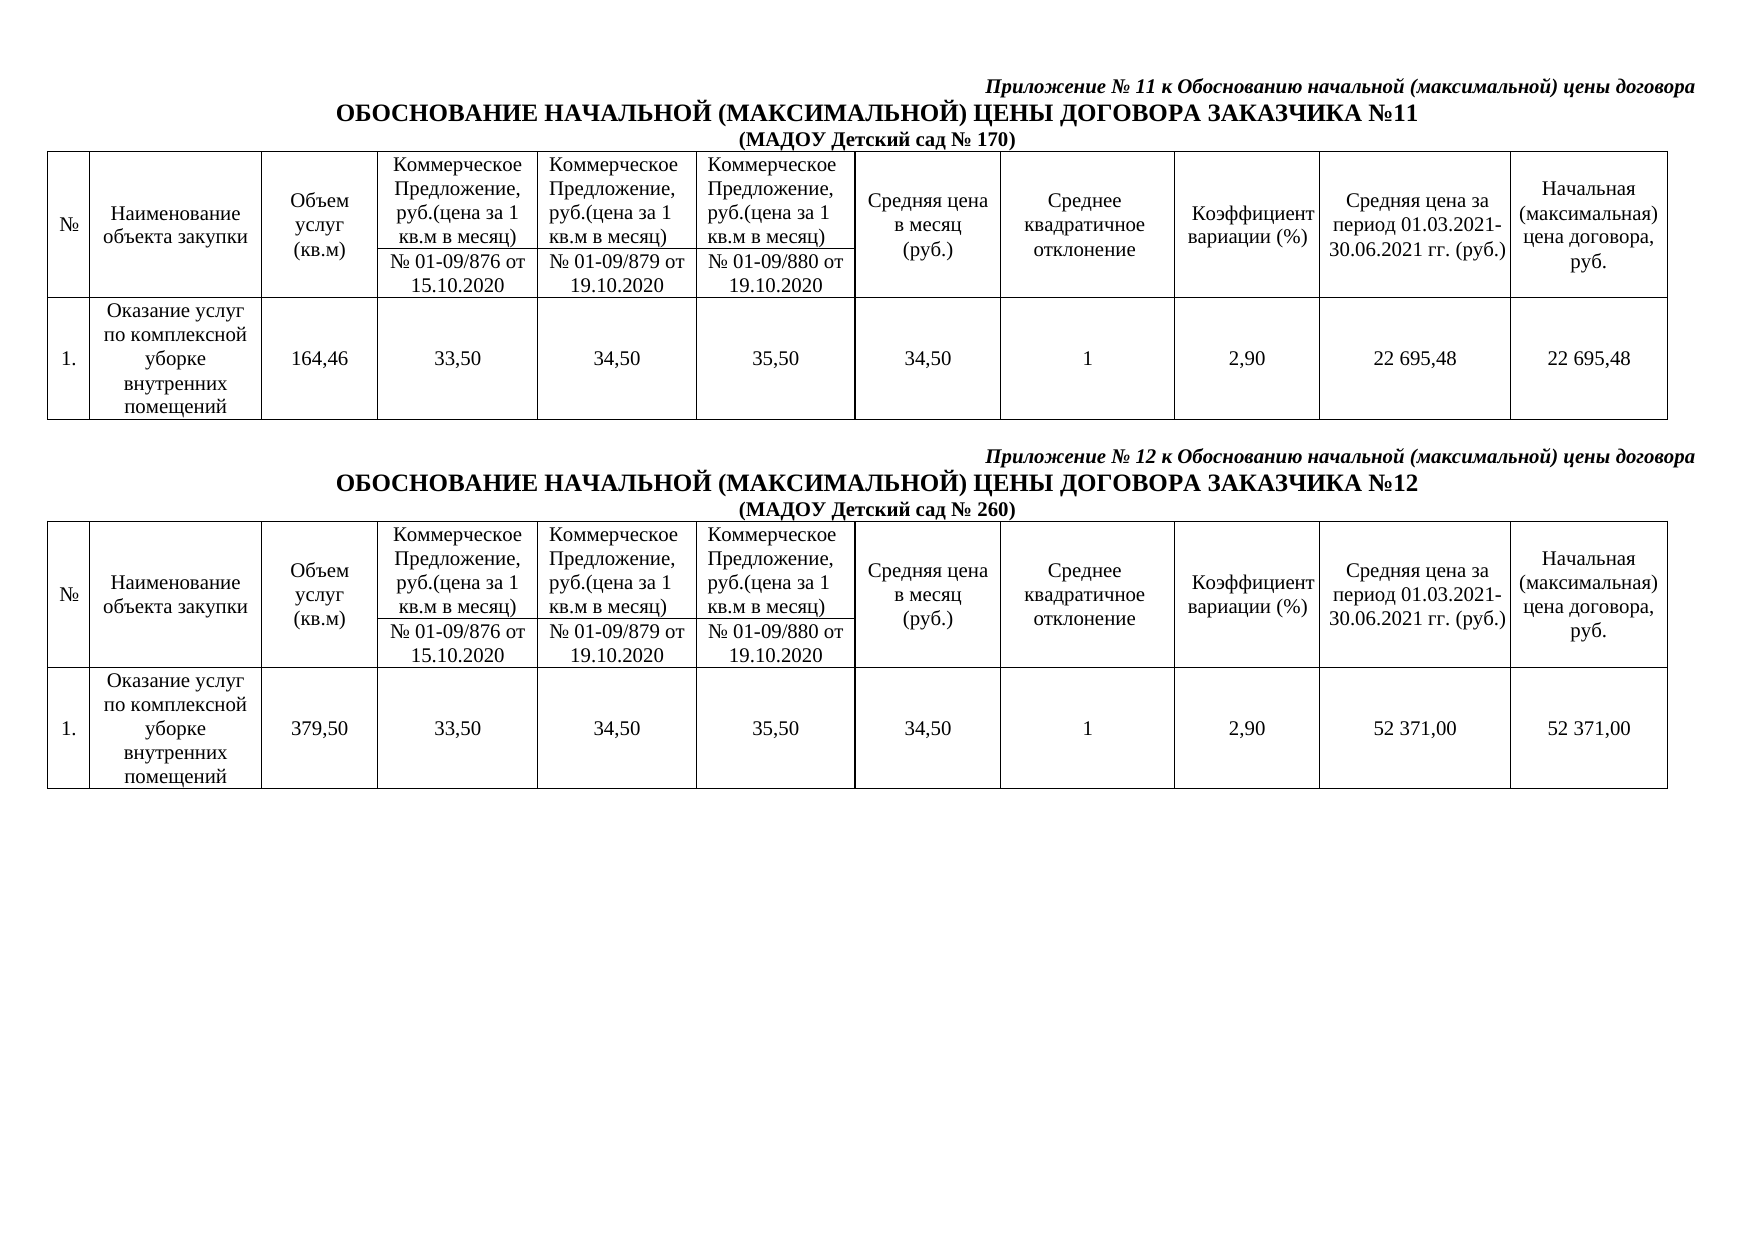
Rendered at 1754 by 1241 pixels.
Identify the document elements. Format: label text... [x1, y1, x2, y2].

table_cell № 01-09/879 от 19.10.2020 [538, 249, 696, 297]
table_header № [48, 522, 89, 667]
table_cell 34,50 [538, 298, 696, 418]
table_header Коэффициент вариации (%) [1175, 152, 1319, 297]
table_cell 1 [1001, 668, 1174, 788]
table_header Средняя цена в месяц (руб.) [856, 152, 1000, 297]
text (МАДОУ Детский сад № 170) [59, 127, 1695, 151]
table_cell 34,50 [856, 298, 1000, 418]
table_header Средняя цена в месяц (руб.) [856, 522, 1000, 667]
table_cell 1. [48, 668, 89, 788]
table_header Коммерческое Предложение, руб.(цена за 1 кв.м в месяц) [538, 522, 696, 618]
text Приложение № 11 к Обоснованию начальной (максимальной) цены договора [59, 74, 1695, 98]
table_header Наименование объекта закупки [90, 152, 261, 297]
table_cell № 01-09/876 от 15.10.2020 [378, 249, 537, 297]
table_cell 52 371,00 [1511, 668, 1667, 788]
table_cell 2,90 [1175, 298, 1319, 418]
table_header Объем услуг (кв.м) [262, 152, 377, 297]
table_header Коммерческое Предложение, руб.(цена за 1 кв.м в месяц) [697, 522, 854, 618]
table_cell 22 695,48 [1511, 298, 1667, 418]
table_cell 164,46 [262, 298, 377, 418]
table_header Начальная (максимальная) цена договора, руб. [1511, 522, 1667, 667]
table_cell 35,50 [697, 298, 854, 418]
table_header Коммерческое Предложение, руб.(цена за 1 кв.м в месяц) [378, 152, 537, 248]
table_header № [48, 152, 89, 297]
table_cell № 01-09/876 от 15.10.2020 [378, 619, 537, 667]
table_cell 34,50 [538, 668, 696, 788]
table_cell 1 [1001, 298, 1174, 418]
table_header Среднее квадратичное отклонение [1001, 522, 1174, 667]
table_header Наименование объекта закупки [90, 522, 261, 667]
table_cell 2,90 [1175, 668, 1319, 788]
table_cell № 01-09/880 от 19.10.2020 [697, 619, 854, 667]
table_header Средняя цена за период 01.03.2021-30.06.2021 гг. (руб.) [1320, 522, 1510, 667]
table_header Коэффициент вариации (%) [1175, 522, 1319, 667]
table_cell 22 695,48 [1320, 298, 1510, 418]
text (МАДОУ Детский сад № 260) [59, 496, 1695, 521]
table_cell Оказание услуг по комплексной уборке внутренних помещений [90, 298, 261, 418]
text ОБОСНОВАНИЕ НАЧАЛЬНОЙ (МАКСИМАЛЬНОЙ) ЦЕНЫ ДОГОВОРА ЗАКАЗЧИКА №12 [59, 468, 1695, 496]
table_cell 33,50 [378, 298, 537, 418]
table_header Средняя цена за период 01.03.2021-30.06.2021 гг. (руб.) [1320, 152, 1510, 297]
table_header Коммерческое Предложение, руб.(цена за 1 кв.м в месяц) [538, 152, 696, 248]
table_header Коммерческое Предложение, руб.(цена за 1 кв.м в месяц) [378, 522, 537, 618]
table_cell Оказание услуг по комплексной уборке внутренних помещений [90, 668, 261, 788]
table_header Начальная (максимальная) цена договора, руб. [1511, 152, 1667, 297]
table_cell 34,50 [856, 668, 1000, 788]
table_cell № 01-09/879 от 19.10.2020 [538, 619, 696, 667]
table_cell 379,50 [262, 668, 377, 788]
table_header Объем услуг (кв.м) [262, 522, 377, 667]
table_cell 52 371,00 [1320, 668, 1510, 788]
table_cell 35,50 [697, 668, 854, 788]
table_cell 33,50 [378, 668, 537, 788]
table_cell № 01-09/880 от 19.10.2020 [697, 249, 854, 297]
table_cell 1. [48, 298, 89, 418]
text Приложение № 12 к Обоснованию начальной (максимальной) цены договора [59, 444, 1695, 468]
text ОБОСНОВАНИЕ НАЧАЛЬНОЙ (МАКСИМАЛЬНОЙ) ЦЕНЫ ДОГОВОРА ЗАКАЗЧИКА №11 [59, 98, 1695, 127]
table_header Среднее квадратичное отклонение [1001, 152, 1174, 297]
table_header Коммерческое Предложение, руб.(цена за 1 кв.м в месяц) [697, 152, 854, 248]
